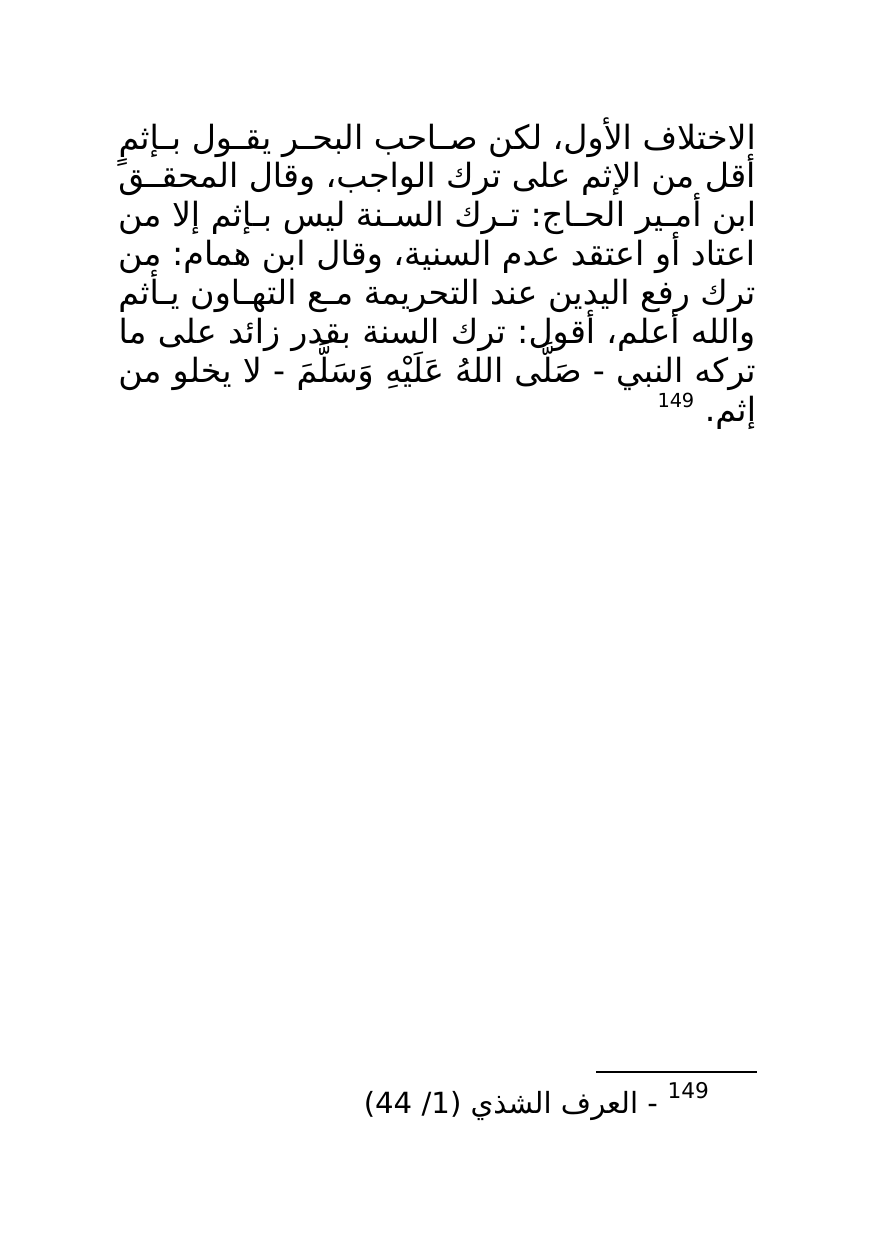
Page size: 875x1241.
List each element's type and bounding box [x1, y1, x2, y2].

text [118, 118, 756, 429]
